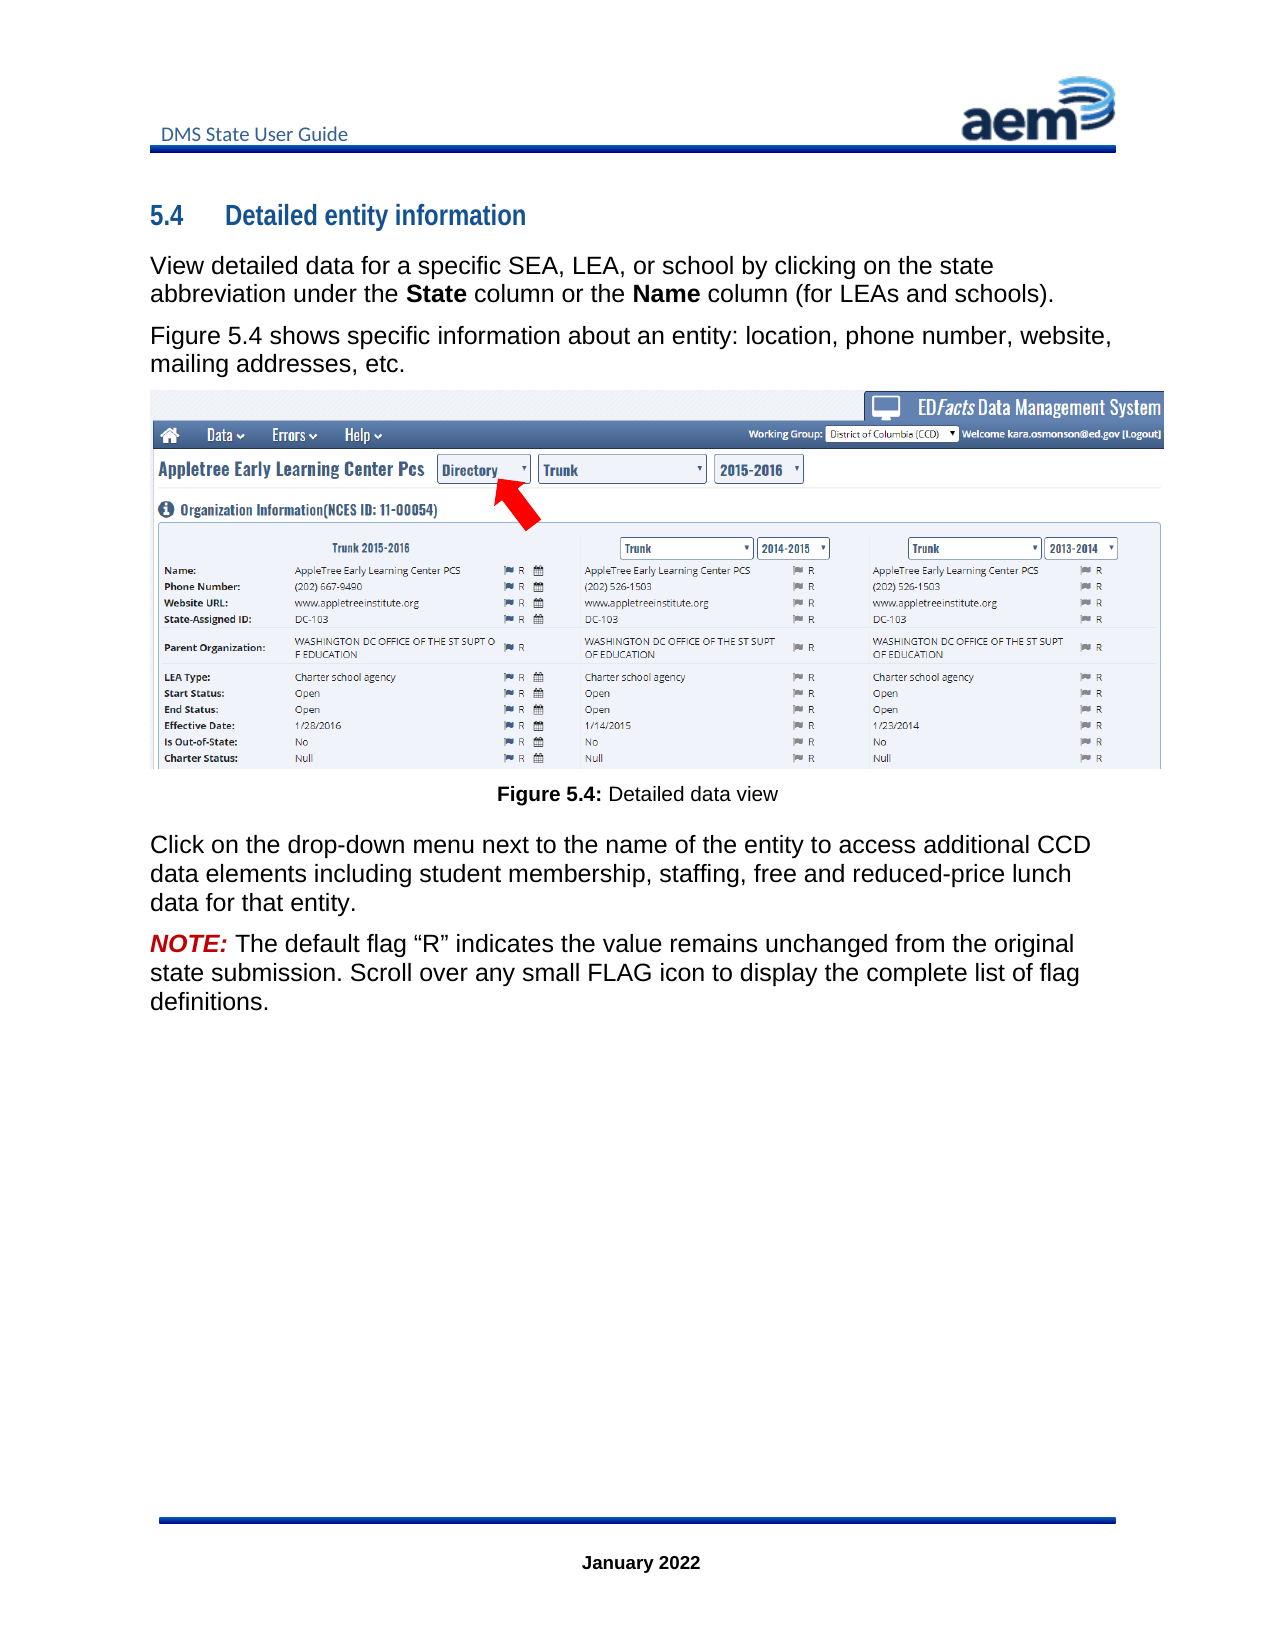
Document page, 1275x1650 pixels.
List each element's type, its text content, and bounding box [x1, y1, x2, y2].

text Figure 5.4: Detailed data view [150, 781, 1125, 805]
picture [959, 75, 1118, 144]
list Detailed entity information [150, 198, 1125, 232]
text View detailed data for a specific SEA, LEA, or school by clicking on the state abbreviation under the State column or the Name column (for LEAs and schools). [150, 251, 1125, 308]
text Click on the drop-down menu next to the name of the entity to access additional CCD data elements including student membership, staffing, free and reduced-price lunch data for that entity. [150, 830, 1125, 917]
picture [150, 390, 1164, 769]
text Figure 5.4 shows specific information about an entity: location, phone number, website, mailing addresses, etc. [150, 321, 1125, 378]
text NOTE: The default flag “R” indicates the value remains unchanged from the original state submission. Scroll over any small FLAG icon to display the complete list of flag definitions. [150, 929, 1125, 1015]
